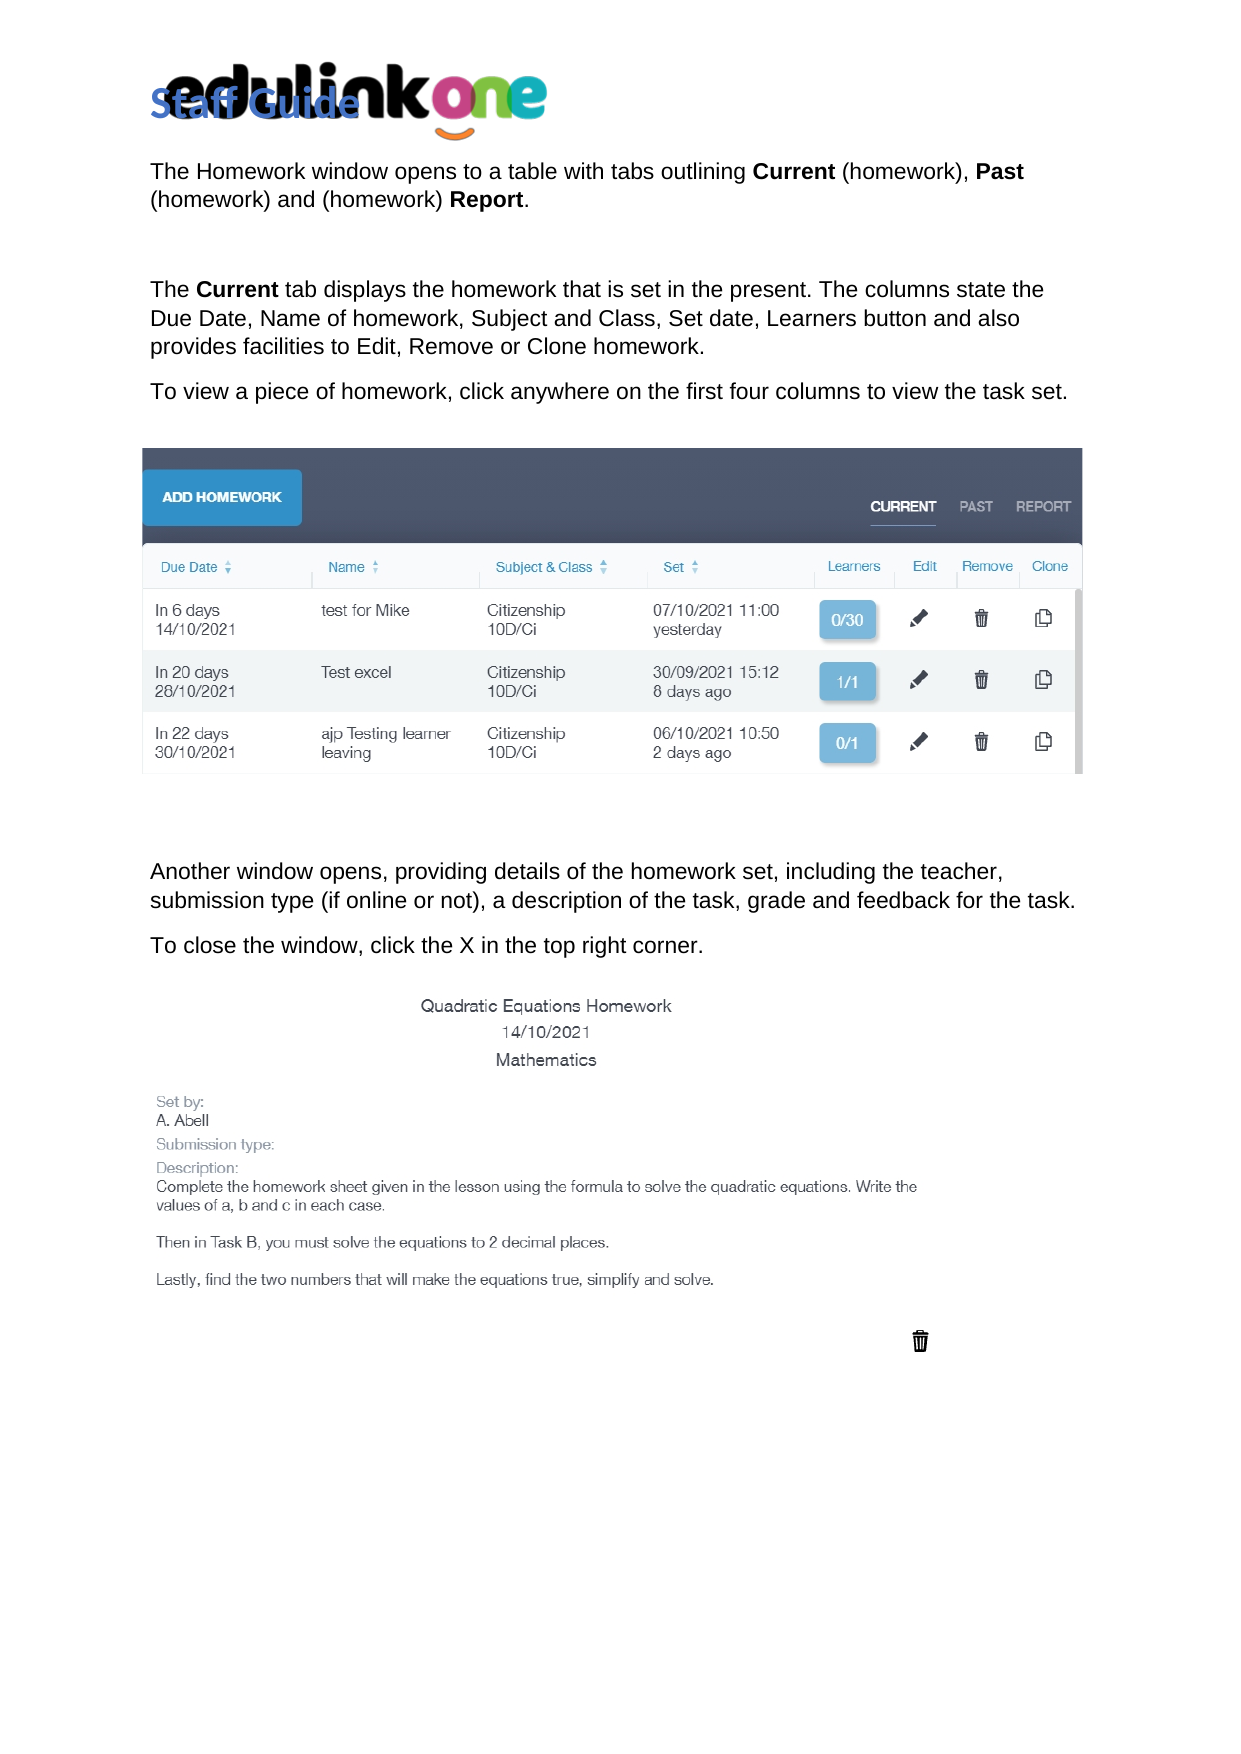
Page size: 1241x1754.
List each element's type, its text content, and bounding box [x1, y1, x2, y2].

text To close the window, click the X in the top right corner. [150, 932, 1090, 958]
text Another window opens, providing details of the homework set, including the teacher, submission type (if online or not), a description of the task, grade and feedback for the task. [150, 858, 1090, 913]
picture [150, 50, 559, 150]
text To view a piece of homework, click anywhere on the first four columns to view the task set. [150, 378, 1090, 405]
picture [150, 976, 944, 1361]
picture [142, 448, 1083, 774]
text The Current tab displays the homework that is set in the present. The columns state the Due Date, Name of homework, Subject and Class, Set date, Learners button and also provides facilities to Edit, Remove or Clone homework. [150, 276, 1090, 359]
text The Homework window opens to a table with tabs outlining Current (homework), Past (homework) and (homework) Report. [150, 158, 1090, 212]
